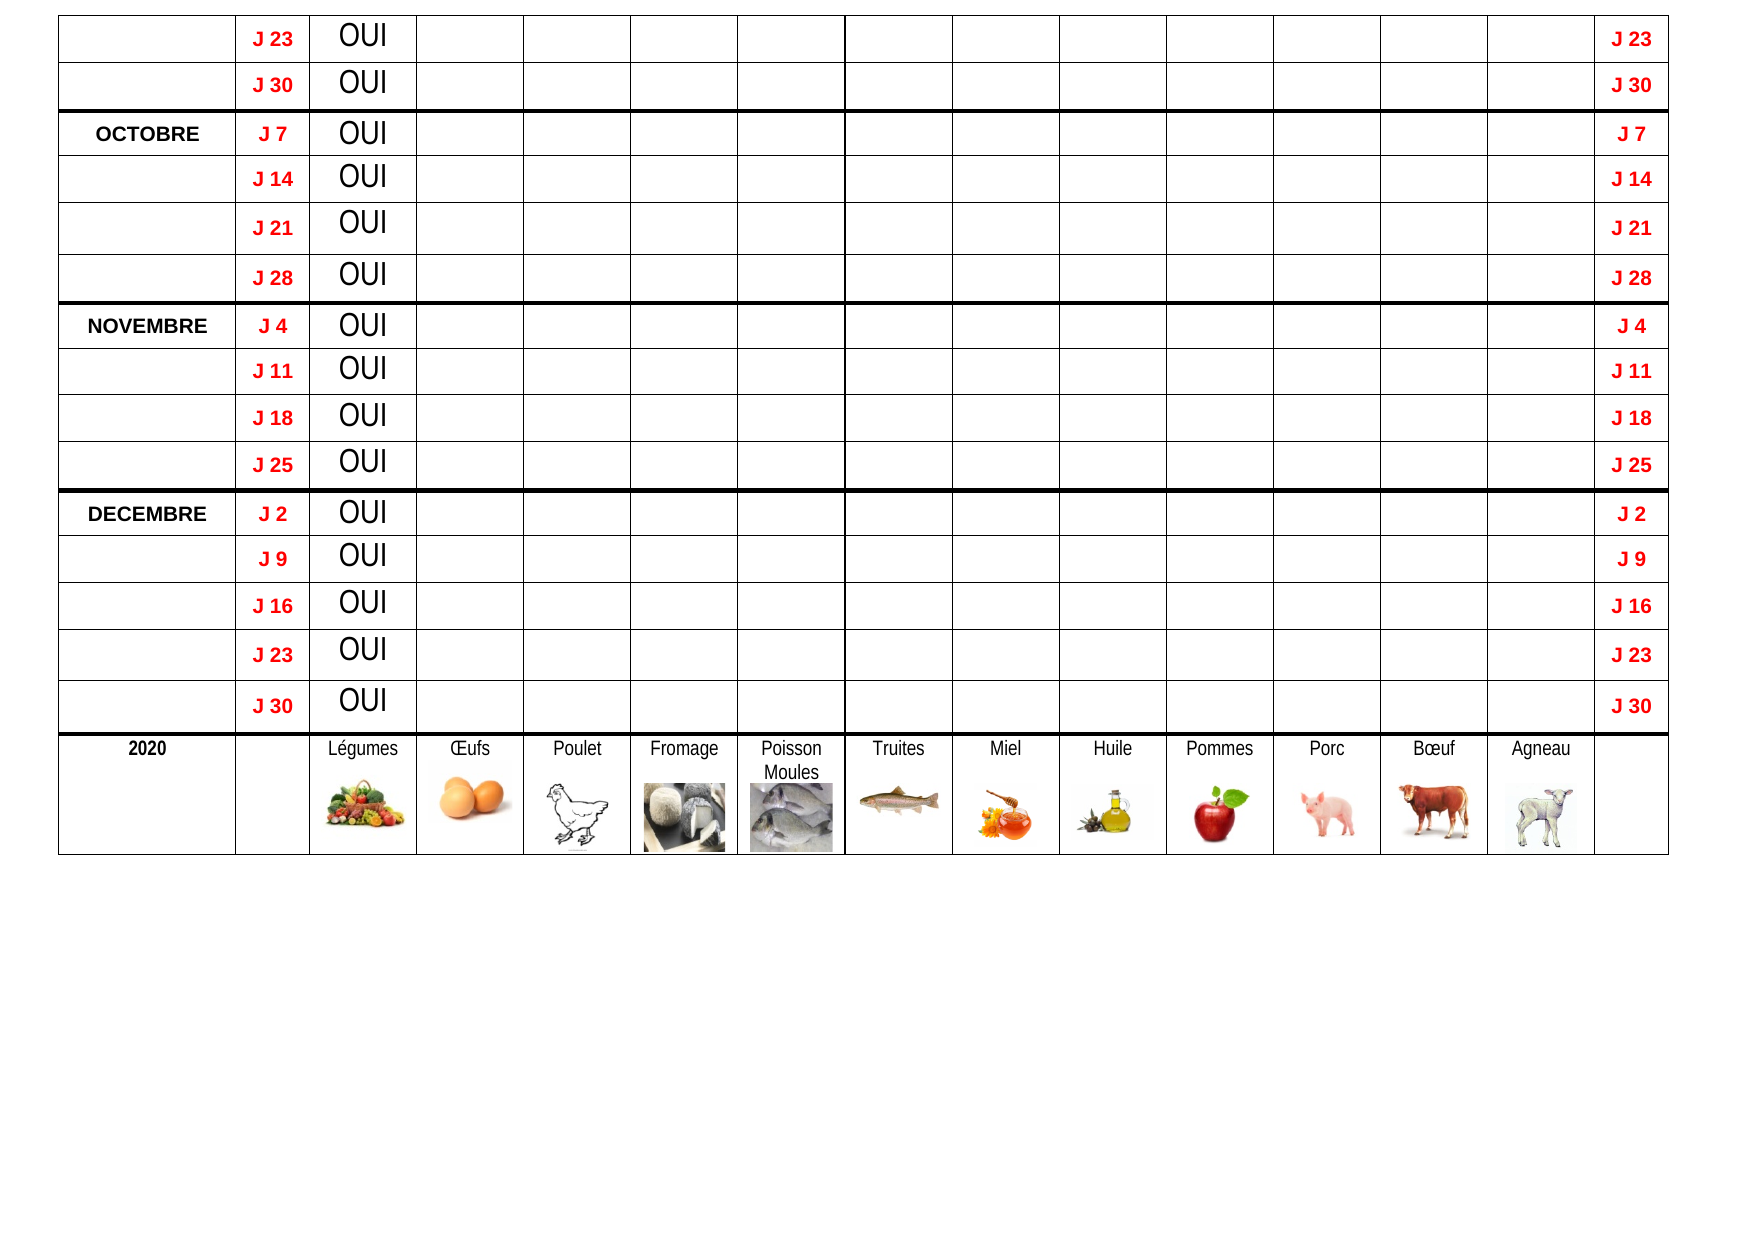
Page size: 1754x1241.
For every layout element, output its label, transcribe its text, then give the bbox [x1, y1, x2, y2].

table_cell [1381, 349, 1487, 394]
table_cell [59, 681, 235, 731]
table_cell Truites [846, 736, 952, 853]
table_cell [1381, 305, 1487, 347]
table_cell [1167, 583, 1273, 629]
table_cell [1488, 395, 1594, 441]
table_cell [1381, 156, 1487, 202]
table_cell J 11 [236, 349, 309, 394]
table_cell J 7 [236, 113, 309, 155]
table_cell [738, 583, 844, 629]
table_cell [524, 630, 630, 680]
table_cell J 23 [236, 630, 309, 680]
table_cell J 21 [1595, 203, 1668, 254]
table_cell [236, 736, 309, 853]
table_cell J 23 [236, 16, 309, 62]
table_cell OUI [310, 63, 416, 108]
table_cell [631, 305, 737, 347]
table_cell [417, 156, 523, 202]
table_cell [1167, 349, 1273, 394]
table_cell [953, 156, 1059, 202]
table_cell J 4 [236, 305, 309, 347]
table_cell [738, 113, 844, 155]
table_cell [631, 583, 737, 629]
table_cell [59, 395, 235, 441]
table_cell [846, 63, 952, 108]
table_cell [846, 16, 952, 62]
table_cell Poulet [524, 736, 630, 853]
table_cell [417, 16, 523, 62]
picture [1292, 783, 1362, 842]
picture [427, 760, 513, 823]
table_cell [738, 63, 844, 108]
table_cell [524, 16, 630, 62]
table_cell [1381, 630, 1487, 680]
table_cell [846, 583, 952, 629]
table_cell J 28 [1595, 255, 1668, 301]
table_cell [953, 305, 1059, 347]
table_cell [846, 305, 952, 347]
table_cell [846, 681, 952, 731]
table_cell [1381, 442, 1487, 488]
table_cell [59, 203, 235, 254]
table_cell J 7 [1595, 113, 1668, 155]
table_cell J 14 [1595, 156, 1668, 202]
table_cell J 18 [1595, 395, 1668, 441]
table_cell [1167, 493, 1273, 535]
table_cell [1488, 442, 1594, 488]
picture [1397, 783, 1471, 842]
table_cell [738, 349, 844, 394]
table_cell [846, 395, 952, 441]
table_cell [631, 630, 737, 680]
table_cell [59, 630, 235, 680]
table_cell J 23 [1595, 630, 1668, 680]
table_cell [738, 536, 844, 582]
table_cell OUI [310, 395, 416, 441]
table_cell [524, 536, 630, 582]
table_cell [1488, 203, 1594, 254]
table_cell [953, 681, 1059, 731]
table_cell [1167, 156, 1273, 202]
table_cell [631, 156, 737, 202]
table_cell J 2 [236, 493, 309, 535]
table_cell [1060, 113, 1166, 155]
table_cell OUI [310, 16, 416, 62]
table_cell J 30 [1595, 63, 1668, 108]
table_cell [524, 113, 630, 155]
table_cell [1488, 349, 1594, 394]
table_cell [1060, 255, 1166, 301]
table_cell [1274, 681, 1380, 731]
table_cell [1167, 305, 1273, 347]
table_cell [631, 16, 737, 62]
table_cell [1488, 681, 1594, 731]
table_cell [1274, 156, 1380, 202]
table_cell J 21 [236, 203, 309, 254]
table_cell [953, 395, 1059, 441]
table_cell [846, 113, 952, 155]
table_cell [417, 583, 523, 629]
table_cell [1274, 583, 1380, 629]
picture [1189, 783, 1251, 845]
table_cell [1167, 536, 1273, 582]
table_cell [1274, 63, 1380, 108]
table_cell OUI [310, 305, 416, 347]
table_cell [1488, 113, 1594, 155]
table_cell [1488, 305, 1594, 347]
table_cell [846, 255, 952, 301]
table_cell [417, 305, 523, 347]
table_cell Agneau [1488, 736, 1594, 853]
table_cell [1060, 536, 1166, 582]
table_cell [1381, 395, 1487, 441]
table_cell [59, 255, 235, 301]
table_cell [846, 442, 952, 488]
table_cell [1488, 63, 1594, 108]
table_cell [738, 630, 844, 680]
table_cell Fromage [631, 736, 737, 853]
table_cell [1274, 442, 1380, 488]
table_cell [1060, 442, 1166, 488]
table_cell [417, 113, 523, 155]
table_cell OUI [310, 493, 416, 535]
table_cell [1274, 305, 1380, 347]
table_cell [738, 203, 844, 254]
table_cell [1488, 536, 1594, 582]
table_cell [846, 156, 952, 202]
table_cell [417, 255, 523, 301]
table_cell [417, 630, 523, 680]
table_cell [524, 305, 630, 347]
table_cell [1060, 349, 1166, 394]
table_cell [631, 113, 737, 155]
table_cell [953, 203, 1059, 254]
table_cell [846, 349, 952, 394]
table_cell OUI [310, 203, 416, 254]
table_cell [1060, 681, 1166, 731]
picture [320, 760, 407, 848]
table_cell [1167, 63, 1273, 108]
table_cell [738, 305, 844, 347]
table_cell [1488, 630, 1594, 680]
table_cell [1488, 255, 1594, 301]
table_cell [631, 203, 737, 254]
table_cell OUI [310, 681, 416, 731]
table_cell Miel [953, 736, 1059, 853]
table_cell [1167, 630, 1273, 680]
table_cell [1167, 16, 1273, 62]
picture [1505, 783, 1577, 854]
table_cell [738, 442, 844, 488]
table_cell [1274, 536, 1380, 582]
table_cell [1381, 63, 1487, 108]
table_cell Œufs [417, 736, 523, 853]
table_cell Bœuf [1381, 736, 1487, 853]
table_cell [953, 583, 1059, 629]
table_cell [417, 63, 523, 108]
table_cell [1381, 536, 1487, 582]
table_cell [738, 156, 844, 202]
table_cell [1274, 395, 1380, 441]
table_cell [953, 442, 1059, 488]
table_cell [1381, 493, 1487, 535]
table_cell Légumes [310, 736, 416, 853]
table_cell Poisson Moules [738, 736, 844, 853]
table_cell [953, 630, 1059, 680]
table_cell [59, 156, 235, 202]
table_cell [631, 255, 737, 301]
table_cell J 2 [1595, 493, 1668, 535]
table_cell [1488, 156, 1594, 202]
table_cell J 18 [236, 395, 309, 441]
table_cell [59, 63, 235, 108]
table_cell [524, 63, 630, 108]
table_cell [1060, 305, 1166, 347]
table_cell [1488, 16, 1594, 62]
table_cell J 16 [1595, 583, 1668, 629]
table_cell [1488, 493, 1594, 535]
table_cell [524, 156, 630, 202]
table_cell [1274, 349, 1380, 394]
table_cell J 9 [236, 536, 309, 582]
table_cell [1060, 583, 1166, 629]
table_cell [631, 536, 737, 582]
table_cell [953, 113, 1059, 155]
table_cell [1274, 493, 1380, 535]
picture [856, 783, 941, 817]
table_cell [1167, 442, 1273, 488]
table_cell [59, 536, 235, 582]
table_cell [524, 493, 630, 535]
table_cell [417, 493, 523, 535]
table_cell [524, 583, 630, 629]
table_cell [524, 442, 630, 488]
table_cell [417, 395, 523, 441]
table_cell [417, 536, 523, 582]
picture [546, 783, 609, 851]
table_cell OUI [310, 113, 416, 155]
table_cell [524, 349, 630, 394]
table_cell J 16 [236, 583, 309, 629]
table_cell [1274, 630, 1380, 680]
table_cell [846, 203, 952, 254]
table_cell OUI [310, 536, 416, 582]
table_cell J 30 [236, 63, 309, 108]
table_cell [1381, 113, 1487, 155]
table_cell [846, 630, 952, 680]
table_cell Porc [1274, 736, 1380, 853]
table_cell [631, 395, 737, 441]
table_cell J 30 [236, 681, 309, 731]
table_cell Pommes [1167, 736, 1273, 853]
table_cell [1060, 630, 1166, 680]
picture [750, 783, 833, 852]
table_cell [417, 442, 523, 488]
table_cell [1060, 63, 1166, 108]
table_cell Huile [1060, 736, 1166, 853]
table_cell [1060, 493, 1166, 535]
table_cell [524, 255, 630, 301]
table_cell OCTOBRE [59, 113, 235, 155]
table_cell [1060, 395, 1166, 441]
table_cell [59, 349, 235, 394]
table_cell [59, 16, 235, 62]
picture [643, 783, 725, 852]
table_cell [1167, 203, 1273, 254]
table_cell [1381, 583, 1487, 629]
table_cell [738, 255, 844, 301]
table_cell [1381, 681, 1487, 731]
table_cell J 28 [236, 255, 309, 301]
table_cell J 9 [1595, 536, 1668, 582]
table_cell OUI [310, 442, 416, 488]
table_cell [738, 493, 844, 535]
table_cell [417, 681, 523, 731]
table_cell [1060, 156, 1166, 202]
table_cell [524, 681, 630, 731]
table_cell [1060, 16, 1166, 62]
picture [1071, 784, 1154, 840]
table_cell [953, 63, 1059, 108]
table_cell [631, 493, 737, 535]
table_cell J 30 [1595, 681, 1668, 731]
table_cell [1274, 203, 1380, 254]
table_cell J 4 [1595, 305, 1668, 347]
table_cell [846, 536, 952, 582]
table_cell [1274, 16, 1380, 62]
table_cell [953, 349, 1059, 394]
table_cell OUI [310, 349, 416, 394]
table_cell [846, 493, 952, 535]
table_cell DECEMBRE [59, 493, 235, 535]
table_cell J 23 [1595, 16, 1668, 62]
table_cell [1274, 255, 1380, 301]
table_cell J 11 [1595, 349, 1668, 394]
table_cell [524, 395, 630, 441]
table_cell [631, 349, 737, 394]
table_cell [1595, 736, 1668, 853]
table_cell [1167, 255, 1273, 301]
table_cell [738, 16, 844, 62]
table_cell [631, 442, 737, 488]
table_cell [738, 395, 844, 441]
table_cell [59, 442, 235, 488]
table_cell [1381, 16, 1487, 62]
table_cell [1060, 203, 1166, 254]
table_cell [59, 583, 235, 629]
table_cell [1167, 681, 1273, 731]
table_cell [953, 536, 1059, 582]
table_cell NOVEMBRE [59, 305, 235, 347]
picture [973, 783, 1038, 847]
table_cell [1167, 395, 1273, 441]
table_cell [417, 203, 523, 254]
table_cell J 14 [236, 156, 309, 202]
table_cell [524, 203, 630, 254]
table_cell OUI [310, 630, 416, 680]
table_cell J 25 [236, 442, 309, 488]
table_cell [1488, 583, 1594, 629]
table_cell [1381, 203, 1487, 254]
table_cell OUI [310, 156, 416, 202]
table_cell [631, 681, 737, 731]
table_cell [631, 63, 737, 108]
table_cell [953, 16, 1059, 62]
table_cell [1167, 113, 1273, 155]
table_cell [738, 681, 844, 731]
table_cell [1274, 113, 1380, 155]
table_cell [953, 255, 1059, 301]
table_cell OUI [310, 255, 416, 301]
table_cell [953, 493, 1059, 535]
table_cell OUI [310, 583, 416, 629]
table_cell [417, 349, 523, 394]
table_cell J 25 [1595, 442, 1668, 488]
table_cell [1381, 255, 1487, 301]
table_cell 2020 [59, 736, 235, 853]
